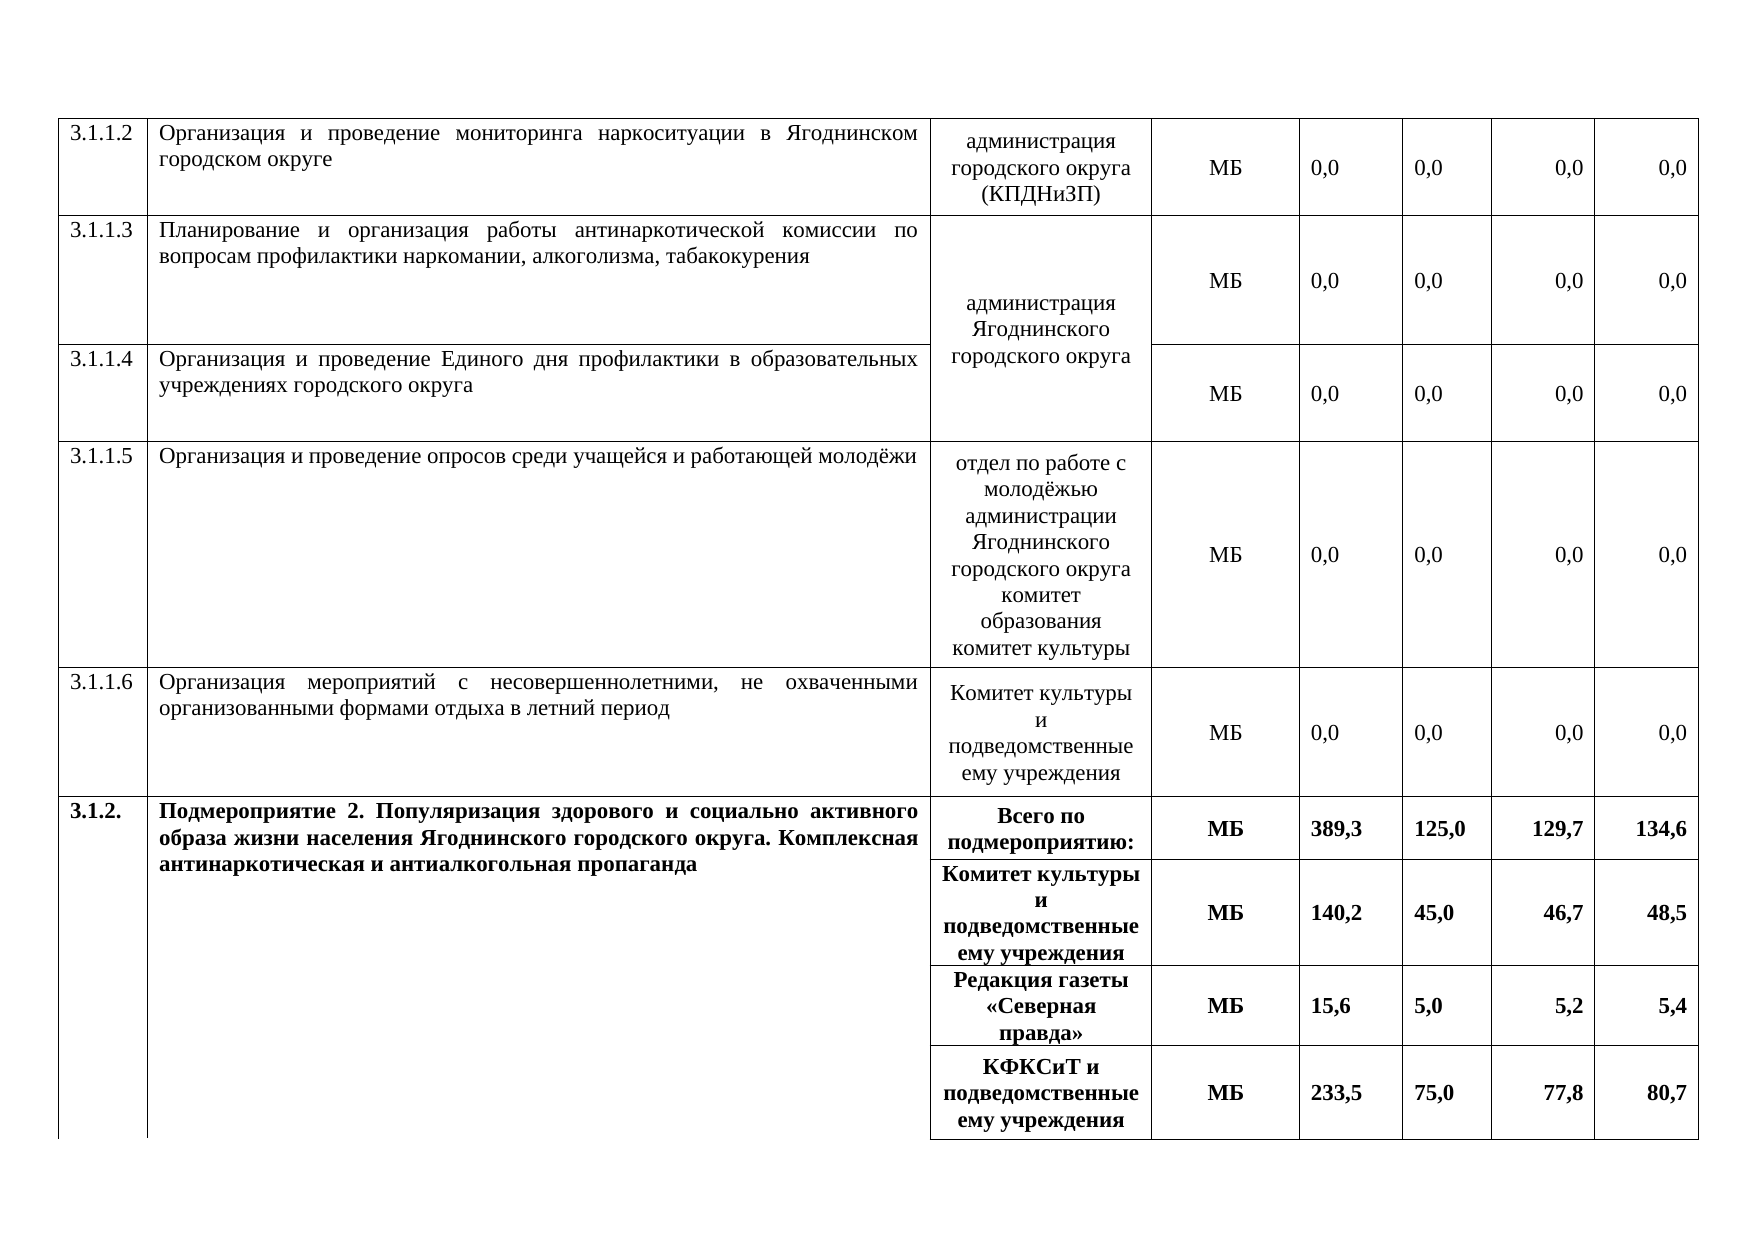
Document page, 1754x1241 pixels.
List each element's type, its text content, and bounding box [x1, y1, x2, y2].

table_cell 3.1.1.5 [59, 442, 147, 667]
table_cell Организация мероприятий с несовершеннолетними, не охваченными организованными формами отдыха в летний период [148, 668, 930, 796]
table_cell Комитет культуры и подведомственные ему учреждения [931, 668, 1151, 796]
table_cell 15,6 [1300, 966, 1402, 1045]
table_cell 0,0 [1595, 216, 1698, 344]
table_cell Организация и проведение мониторинга наркоситуации в Ягоднинском городском округе [148, 119, 930, 215]
table_cell МБ [1152, 797, 1299, 859]
table_cell МБ [1152, 966, 1299, 1045]
table_cell 80,7 [1595, 1046, 1698, 1139]
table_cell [931, 216, 1151, 441]
table_cell 0,0 [1300, 668, 1402, 796]
table_cell 0,0 [1300, 216, 1402, 344]
table_cell 134,6 [1595, 797, 1698, 859]
table_cell МБ [1152, 119, 1299, 215]
table_cell 0,0 [1300, 345, 1402, 441]
table_cell 48,5 [1595, 860, 1698, 965]
table_cell 233,5 [1300, 1046, 1402, 1139]
table_cell 0,0 [1403, 345, 1491, 441]
table_cell Редакция газеты «Северная правда» [931, 966, 1151, 1045]
table_cell КФКСиТ и подведомственные ему учреждения [931, 1046, 1151, 1139]
table_cell 0,0 [1492, 119, 1594, 215]
table_cell 140,2 [1300, 860, 1402, 965]
table_cell 3.1.1.6 [59, 668, 147, 796]
table_cell 0,0 [1595, 442, 1698, 667]
table_cell 125,0 [1403, 797, 1491, 859]
table_cell МБ [1152, 345, 1299, 441]
table_cell Организация и проведение Единого дня профилактики в образовательных учреждениях городского округа [148, 345, 930, 441]
table_cell 0,0 [1595, 345, 1698, 441]
table_cell МБ [1152, 216, 1299, 344]
table_cell отдел по работе с молодёжью администрации Ягоднинского городского округа комитет образования комитет культуры [931, 442, 1151, 667]
table_cell администрация городского округа (КПДНиЗП) [931, 119, 1151, 215]
table_cell 45,0 [1403, 860, 1491, 965]
table_cell 0,0 [1300, 119, 1402, 215]
table_cell 0,0 [1300, 442, 1402, 667]
table_cell Подмероприятие 2. Популяризация здорового и социально активного образа жизни населения Ягоднинского городского округа. Комплексная антинаркотическая и антиалкогольная пропаганда [148, 797, 930, 1139]
table_cell 0,0 [1492, 216, 1594, 344]
table_cell МБ [1152, 668, 1299, 796]
table_cell 75,0 [1403, 1046, 1491, 1139]
table_cell 129,7 [1492, 797, 1594, 859]
table_cell 77,8 [1492, 1046, 1594, 1139]
table_cell 0,0 [1492, 442, 1594, 667]
table_cell МБ [1152, 860, 1299, 965]
table_cell 5,0 [1403, 966, 1491, 1045]
table_cell 0,0 [1595, 668, 1698, 796]
table_cell МБ [1152, 1046, 1299, 1139]
table_cell 0,0 [1403, 216, 1491, 344]
table_cell Всего по подмероприятию: [931, 797, 1151, 859]
table_cell 0,0 [1403, 668, 1491, 796]
table_cell 3.1.2. [59, 797, 148, 1139]
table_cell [931, 860, 1151, 965]
table_cell 0,0 [1492, 668, 1594, 796]
table_cell 3.1.1.2 [59, 119, 147, 215]
table_cell Организация и проведение опросов среди учащейся и работающей молодёжи [148, 442, 930, 667]
table_cell 46,7 [1492, 860, 1594, 965]
table_cell 5,4 [1595, 966, 1698, 1045]
table_cell 3.1.1.3 [59, 216, 147, 344]
table_cell Планирование и организация работы антинаркотической комиссии по вопросам профилактики наркомании, алкоголизма, табакокурения [148, 216, 930, 344]
table_cell 0,0 [1403, 442, 1491, 667]
table_cell 5,2 [1492, 966, 1594, 1045]
table_cell 389,3 [1300, 797, 1402, 859]
table_cell МБ [1152, 442, 1299, 667]
table_cell 0,0 [1492, 345, 1594, 441]
table_cell 0,0 [1403, 119, 1491, 215]
table_cell 3.1.1.4 [59, 345, 147, 441]
table_cell 0,0 [1595, 119, 1698, 215]
